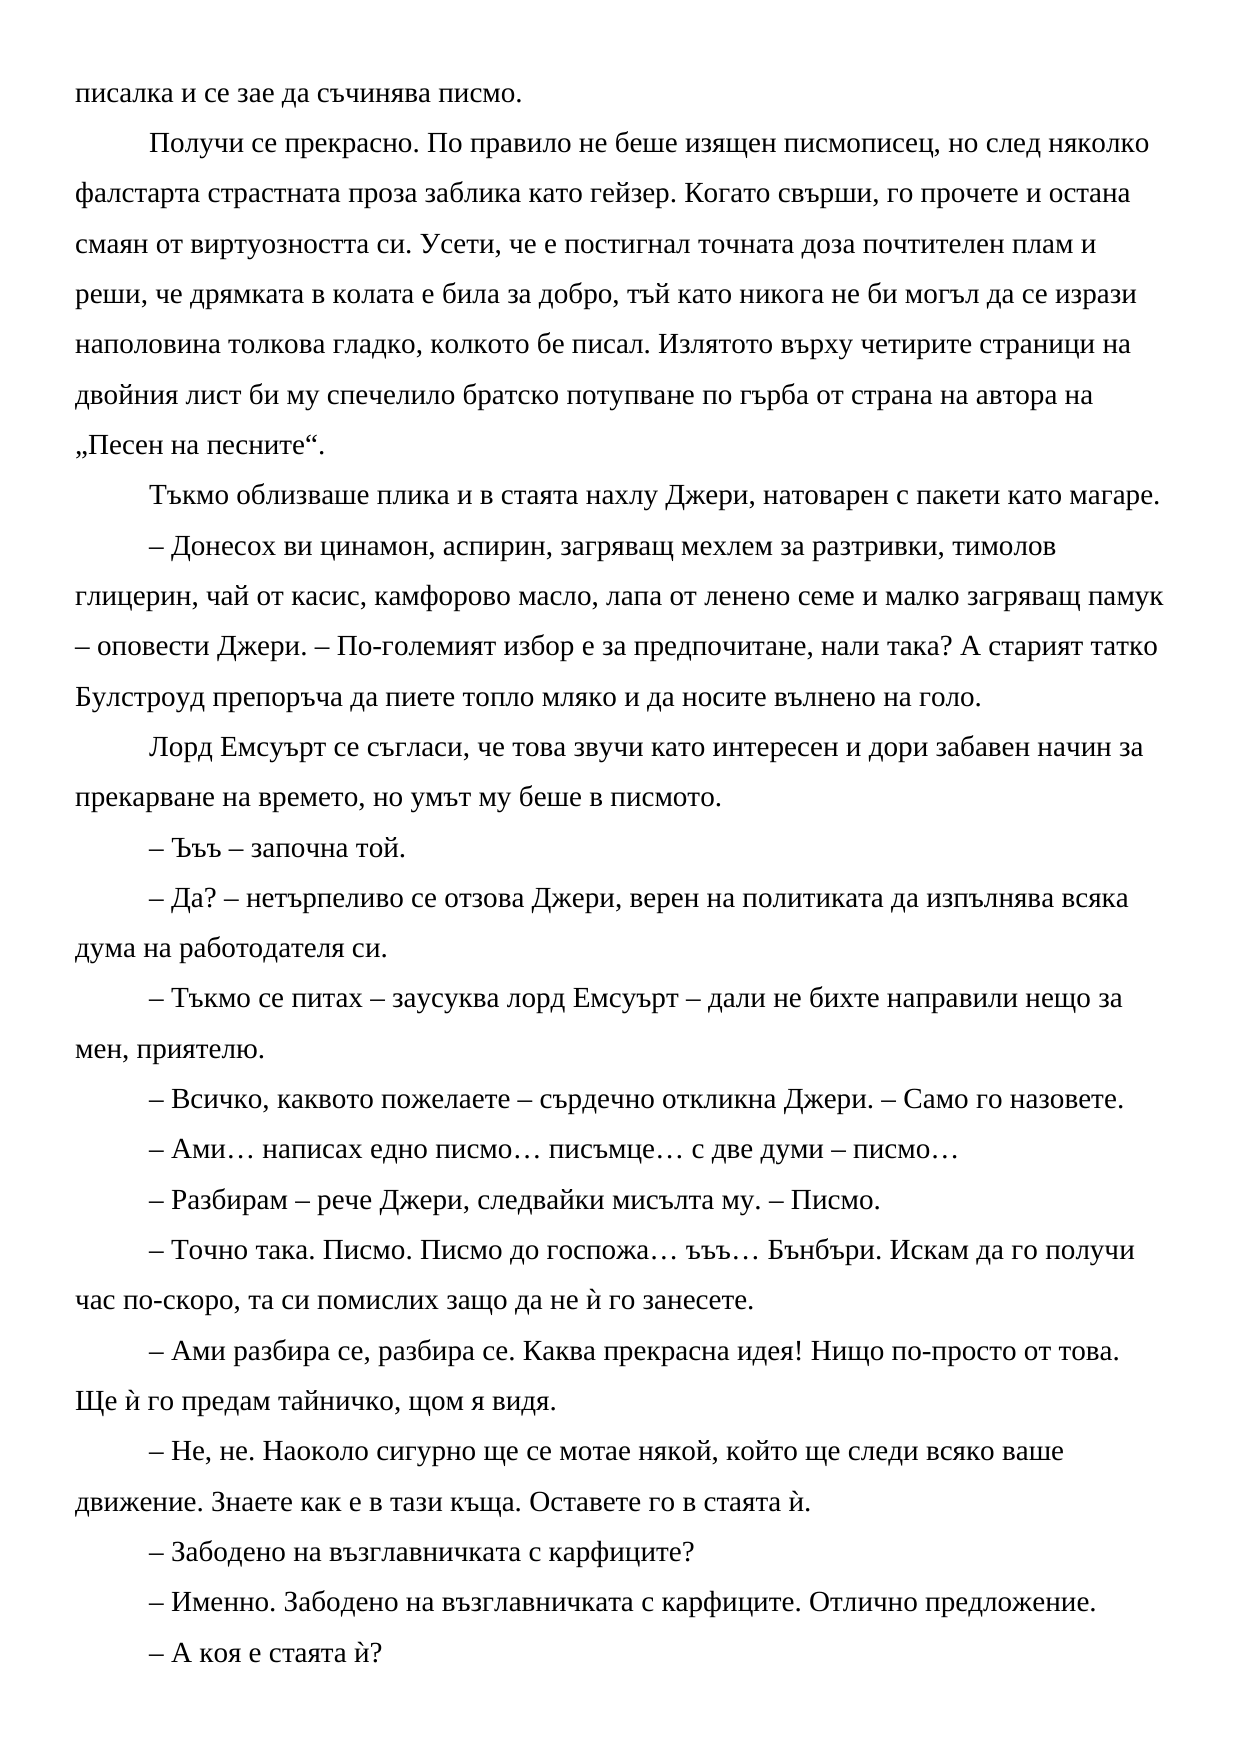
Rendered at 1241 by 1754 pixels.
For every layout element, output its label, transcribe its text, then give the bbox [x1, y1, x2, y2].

text Получи се прекрасно. По правило не беше изящен писмописец, но след няколко фалстарта страстната проза заблика като гейзер. Когато свърши, го прочете и остана смаян от виртуозността си. Усети, че е постигнал точната доза почтителен плам и реши, че дрямката в колата е била за добро, тъй като никога не би могъл да се изрази наполовина толкова гладко, колкото бе писал. Излятото върху четирите страници на двойния лист би му спечелило братско потупване по гърба от страна на автора на „Песен на песните“. [75, 125, 1165, 461]
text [75, 75, 1165, 108]
text – Ъъъ – започна той. [75, 830, 1165, 863]
text – А коя е стаята ѝ? [75, 1635, 1165, 1668]
text – Не, не. Наоколо сигурно ще се мотае някой, който ще следи всяко ваше движение. Знаете как е в тази къща. Оставете го в стаята ѝ. [75, 1433, 1165, 1517]
text – Донесох ви цинамон, аспирин, загряващ мехлем за разтривки, тимолов глицерин, чай от касис, камфорово масло, лапа от ленено семе и малко загряващ памук – оповести Джери. – По-големият избор е за предпочитане, нали така? А старият татко Булстроуд препоръча да пиете топло мляко и да носите вълнено на голо. [75, 528, 1165, 712]
text – Ами разбира се, разбира се. Каква прекрасна идея! Нищо по-просто от това. Ще ѝ го предам тайничко, щом я видя. [75, 1333, 1165, 1417]
text – Забодено на възглавничката с карфиците? [75, 1534, 1165, 1568]
text Лорд Емсуърт се съгласи, че това звучи като интересен и дори забавен начин за прекарване на времето, но умът му беше в писмото. [75, 729, 1165, 813]
text – Всичко, каквото пожелаете – сърдечно откликна Джери. – Само го назовете. [75, 1081, 1165, 1115]
text Тъкмо облизваше плика и в стаята нахлу Джери, натоварен с пакети като магаре. [75, 477, 1165, 511]
text – Ами… написах едно писмо… писъмце… с две думи – писмо… [75, 1132, 1165, 1165]
text – Тъкмо се питах – заусуква лорд Емсуърт – дали не бихте направили нещо за мен, приятелю. [75, 981, 1165, 1064]
text – Именно. Забодено на възглавничката с карфиците. Отлично предложение. [75, 1584, 1165, 1618]
text – Точно така. Писмо. Писмо до госпожа… ъъъ… Бънбъри. Искам да го получи час по-скоро, та си помислих защо да не ѝ го занесете. [75, 1232, 1165, 1316]
text – Разбирам – рече Джери, следвайки мисълта му. – Писмо. [75, 1182, 1165, 1215]
text – Да? – нетърпеливо се отзова Джери, верен на политиката да изпълнява всяка дума на работодателя си. [75, 880, 1165, 964]
